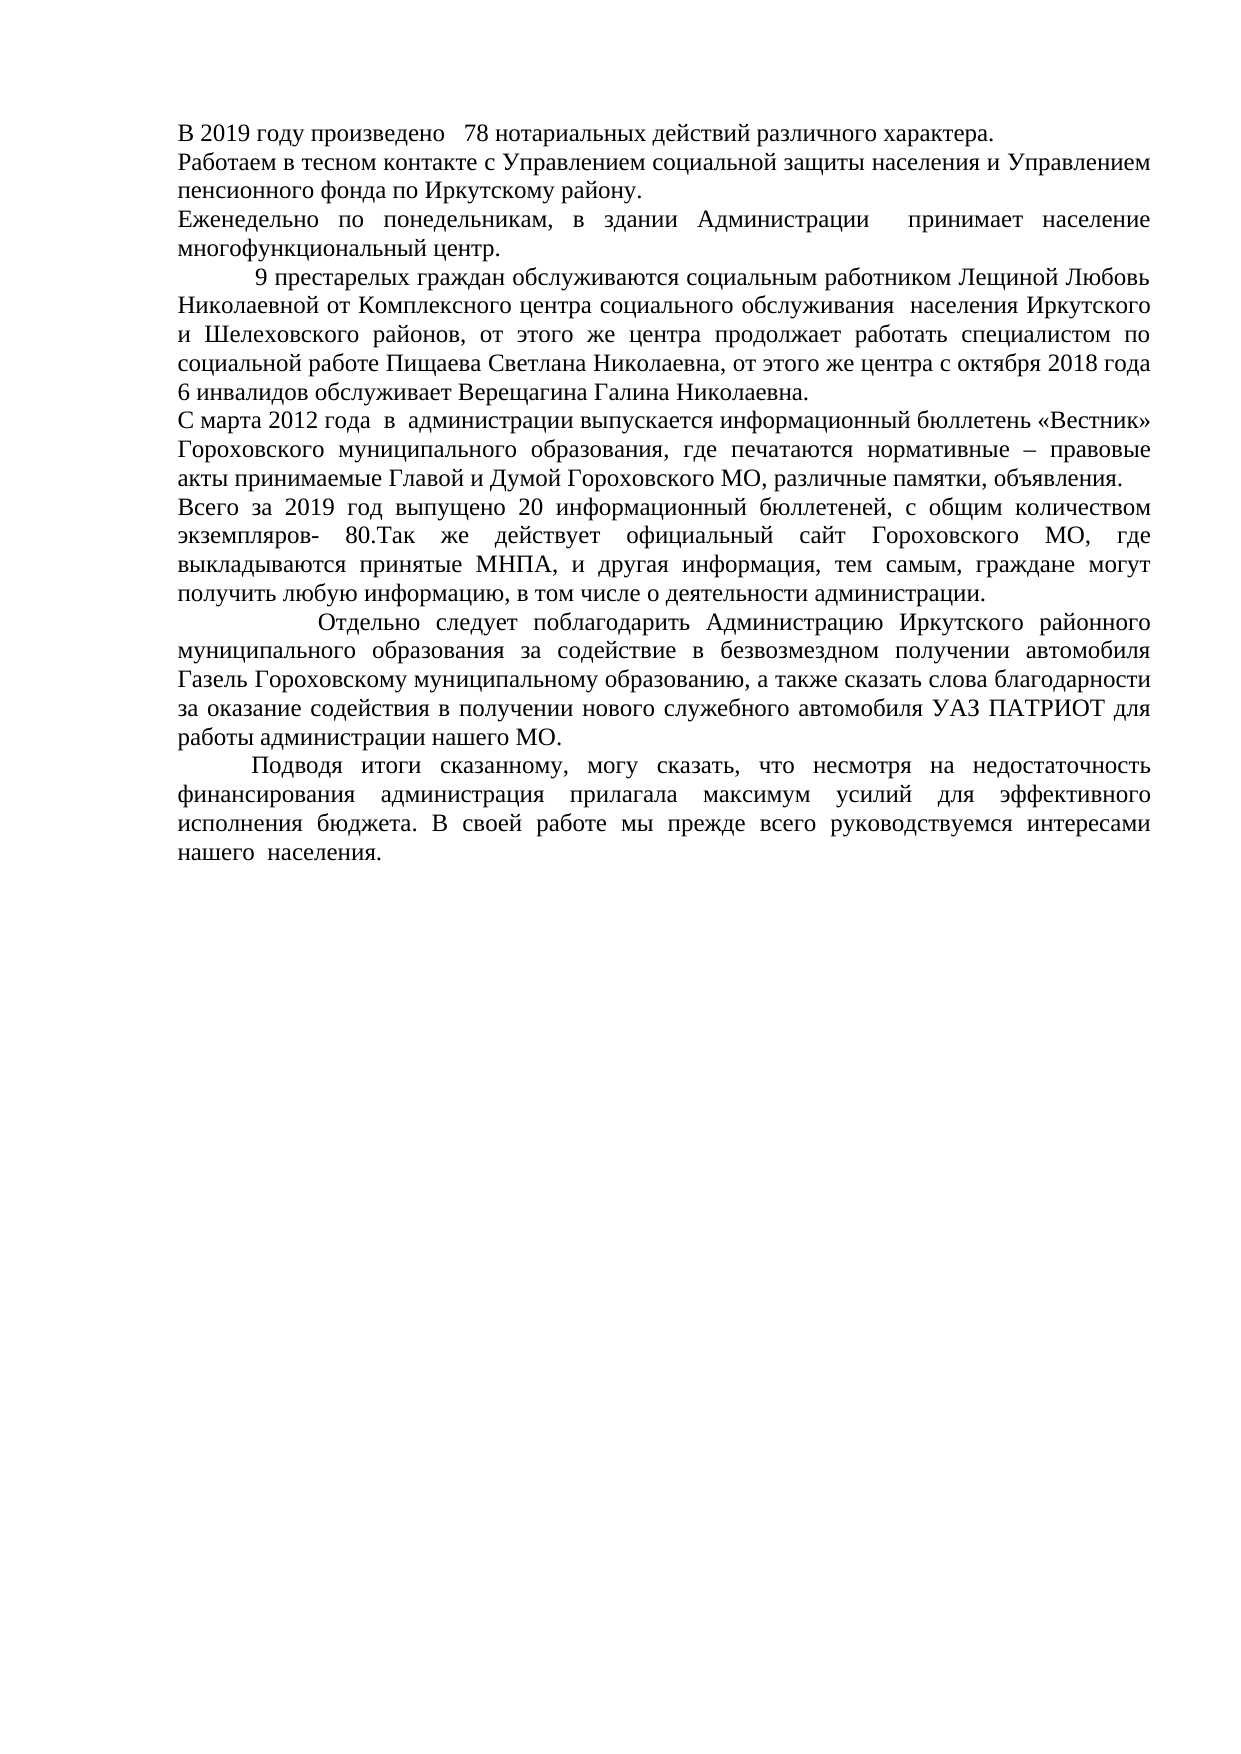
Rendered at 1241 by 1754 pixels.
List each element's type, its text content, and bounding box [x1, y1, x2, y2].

text С марта 2012 года в администрации выпускается информационный бюллетень «Вестник» Гороховского муниципального образования, где печатаются нормативные – правовые акты принимаемые Главой и Думой Гороховского МО, различные памятки, объявления. [177, 406, 1152, 492]
text Еженедельно по понедельникам, в здании Администрации принимает население многофункциональный центр. [177, 204, 1152, 262]
text Всего за 2019 год выпущено 20 информационный бюллетеней, с общим количеством экземпляров- 80.Так же действует официальный сайт Гороховского МО, где выкладываются принятые МНПА, и другая информация, тем самым, граждане могут получить любую информацию, в том числе о деятельности администрации. [177, 492, 1152, 607]
text Работаем в тесном контакте с Управлением социальной защиты населения и Управлением пенсионного фонда по Иркутскому району. [177, 147, 1152, 204]
text 9 престарелых граждан обслуживаются социальным работником Лещиной Любовь Николаевной от Комплексного центра социального обслуживания населения Иркутского и Шелеховского районов, от этого же центра продолжает работать специалистом по социальной работе Пищаева Светлана Николаевна, от этого же центра с октября 2018 года 6 инвалидов обслуживает Верещагина Галина Николаевна. [177, 262, 1152, 406]
text В 2019 году произведено 78 нотариальных действий различного характера. [177, 118, 1152, 147]
text Подводя итоги сказанному, могу сказать, что несмотря на недостаточность финансирования администрация прилагала максимум усилий для эффективного исполнения бюджета. В своей работе мы прежде всего руководствуемся интересами нашего населения. [177, 751, 1152, 866]
text Отдельно следует поблагодарить Администрацию Иркутского районного муниципального образования за содействие в безвозмездном получении автомобиля Газель Гороховскому муниципальному образованию, а также сказать слова благодарности за оказание содействия в получении нового служебного автомобиля УАЗ ПАТРИОТ для работы администрации нашего МО. [177, 607, 1152, 751]
